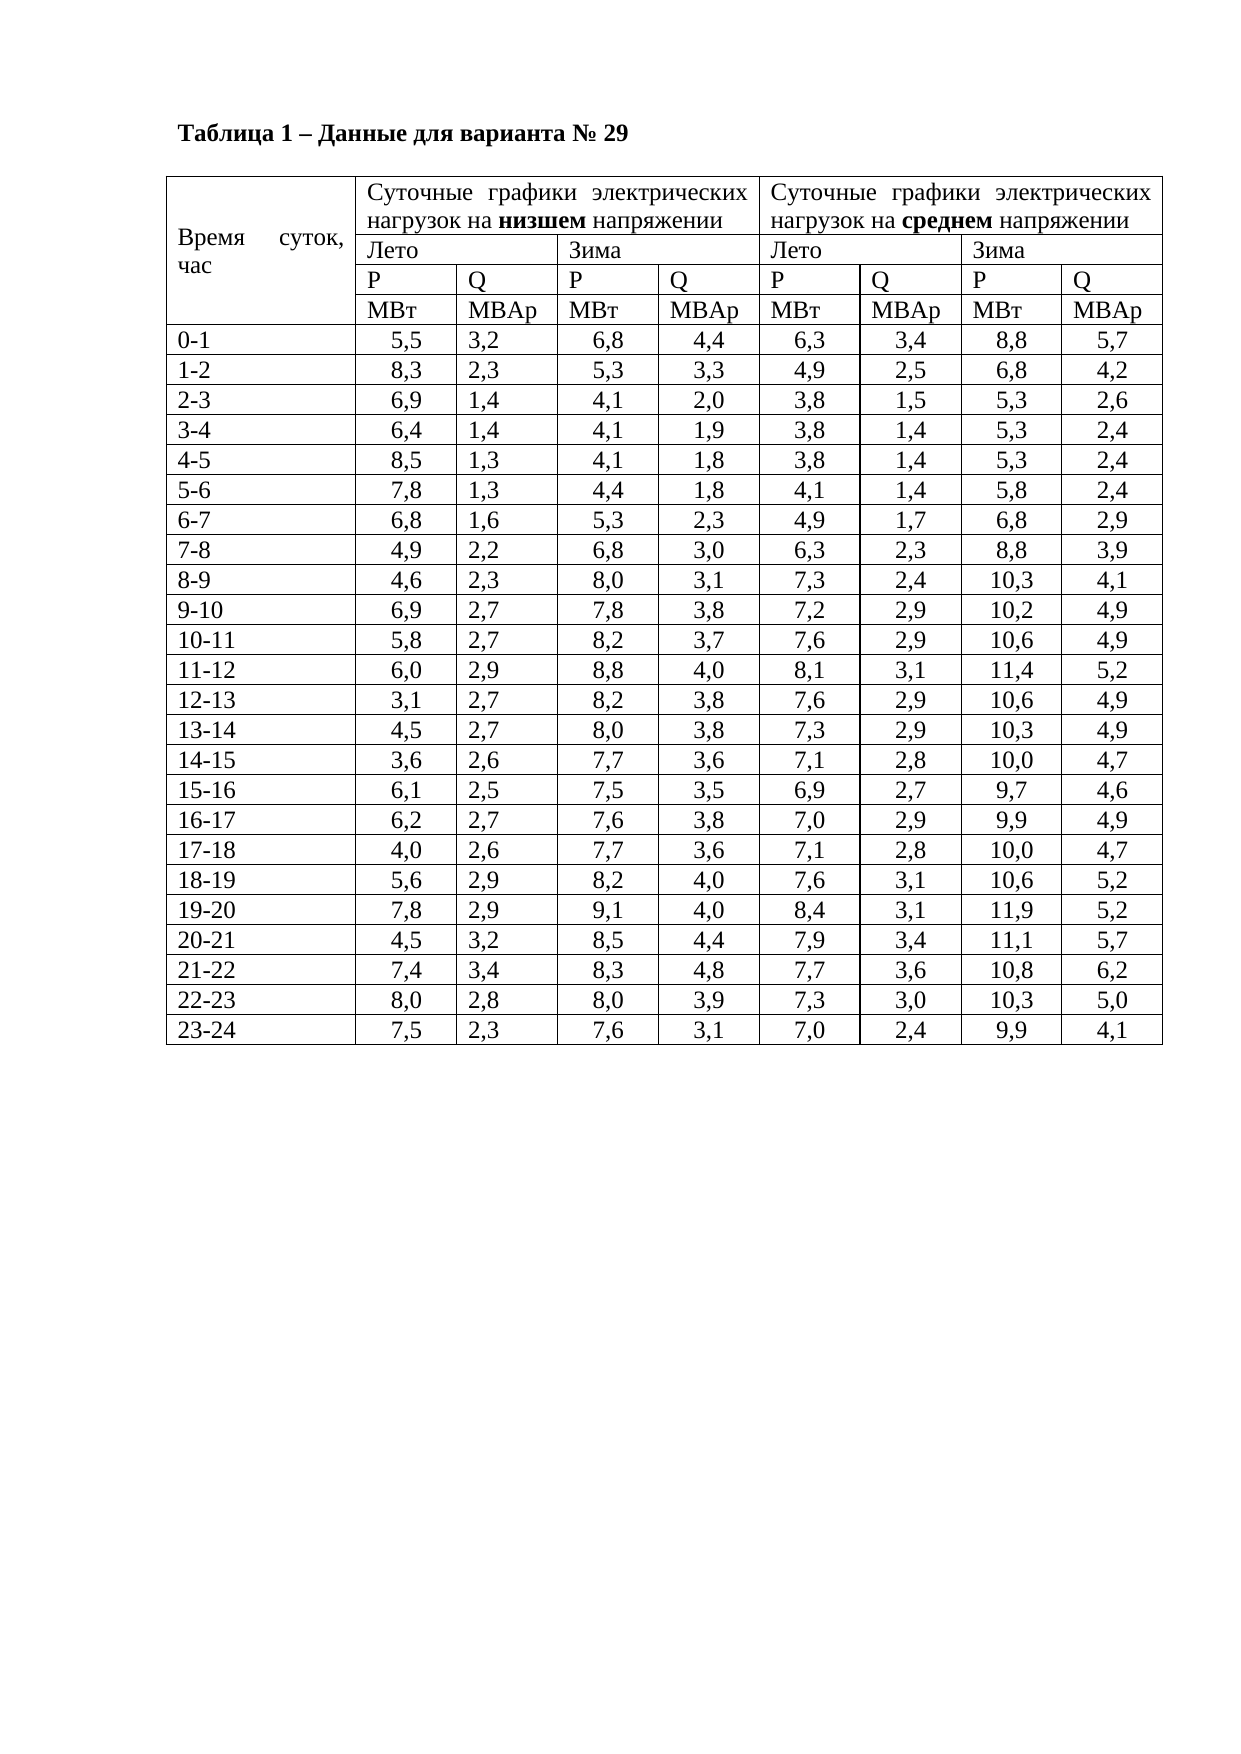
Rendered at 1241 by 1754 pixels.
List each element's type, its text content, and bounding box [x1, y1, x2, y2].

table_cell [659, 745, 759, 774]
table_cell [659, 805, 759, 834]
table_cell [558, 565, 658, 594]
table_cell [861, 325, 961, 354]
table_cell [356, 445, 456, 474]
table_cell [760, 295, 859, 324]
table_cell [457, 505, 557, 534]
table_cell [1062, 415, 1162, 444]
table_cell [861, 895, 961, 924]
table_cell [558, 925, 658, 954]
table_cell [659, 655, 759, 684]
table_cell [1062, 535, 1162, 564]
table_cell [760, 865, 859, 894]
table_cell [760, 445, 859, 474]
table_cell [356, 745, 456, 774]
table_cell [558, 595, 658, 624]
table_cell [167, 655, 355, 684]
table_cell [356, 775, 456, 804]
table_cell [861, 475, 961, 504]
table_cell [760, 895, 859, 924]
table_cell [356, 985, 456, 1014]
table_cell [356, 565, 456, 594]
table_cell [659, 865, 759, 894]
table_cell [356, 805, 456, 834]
text Таблица 1 – Данные для варианта № [177, 118, 1152, 147]
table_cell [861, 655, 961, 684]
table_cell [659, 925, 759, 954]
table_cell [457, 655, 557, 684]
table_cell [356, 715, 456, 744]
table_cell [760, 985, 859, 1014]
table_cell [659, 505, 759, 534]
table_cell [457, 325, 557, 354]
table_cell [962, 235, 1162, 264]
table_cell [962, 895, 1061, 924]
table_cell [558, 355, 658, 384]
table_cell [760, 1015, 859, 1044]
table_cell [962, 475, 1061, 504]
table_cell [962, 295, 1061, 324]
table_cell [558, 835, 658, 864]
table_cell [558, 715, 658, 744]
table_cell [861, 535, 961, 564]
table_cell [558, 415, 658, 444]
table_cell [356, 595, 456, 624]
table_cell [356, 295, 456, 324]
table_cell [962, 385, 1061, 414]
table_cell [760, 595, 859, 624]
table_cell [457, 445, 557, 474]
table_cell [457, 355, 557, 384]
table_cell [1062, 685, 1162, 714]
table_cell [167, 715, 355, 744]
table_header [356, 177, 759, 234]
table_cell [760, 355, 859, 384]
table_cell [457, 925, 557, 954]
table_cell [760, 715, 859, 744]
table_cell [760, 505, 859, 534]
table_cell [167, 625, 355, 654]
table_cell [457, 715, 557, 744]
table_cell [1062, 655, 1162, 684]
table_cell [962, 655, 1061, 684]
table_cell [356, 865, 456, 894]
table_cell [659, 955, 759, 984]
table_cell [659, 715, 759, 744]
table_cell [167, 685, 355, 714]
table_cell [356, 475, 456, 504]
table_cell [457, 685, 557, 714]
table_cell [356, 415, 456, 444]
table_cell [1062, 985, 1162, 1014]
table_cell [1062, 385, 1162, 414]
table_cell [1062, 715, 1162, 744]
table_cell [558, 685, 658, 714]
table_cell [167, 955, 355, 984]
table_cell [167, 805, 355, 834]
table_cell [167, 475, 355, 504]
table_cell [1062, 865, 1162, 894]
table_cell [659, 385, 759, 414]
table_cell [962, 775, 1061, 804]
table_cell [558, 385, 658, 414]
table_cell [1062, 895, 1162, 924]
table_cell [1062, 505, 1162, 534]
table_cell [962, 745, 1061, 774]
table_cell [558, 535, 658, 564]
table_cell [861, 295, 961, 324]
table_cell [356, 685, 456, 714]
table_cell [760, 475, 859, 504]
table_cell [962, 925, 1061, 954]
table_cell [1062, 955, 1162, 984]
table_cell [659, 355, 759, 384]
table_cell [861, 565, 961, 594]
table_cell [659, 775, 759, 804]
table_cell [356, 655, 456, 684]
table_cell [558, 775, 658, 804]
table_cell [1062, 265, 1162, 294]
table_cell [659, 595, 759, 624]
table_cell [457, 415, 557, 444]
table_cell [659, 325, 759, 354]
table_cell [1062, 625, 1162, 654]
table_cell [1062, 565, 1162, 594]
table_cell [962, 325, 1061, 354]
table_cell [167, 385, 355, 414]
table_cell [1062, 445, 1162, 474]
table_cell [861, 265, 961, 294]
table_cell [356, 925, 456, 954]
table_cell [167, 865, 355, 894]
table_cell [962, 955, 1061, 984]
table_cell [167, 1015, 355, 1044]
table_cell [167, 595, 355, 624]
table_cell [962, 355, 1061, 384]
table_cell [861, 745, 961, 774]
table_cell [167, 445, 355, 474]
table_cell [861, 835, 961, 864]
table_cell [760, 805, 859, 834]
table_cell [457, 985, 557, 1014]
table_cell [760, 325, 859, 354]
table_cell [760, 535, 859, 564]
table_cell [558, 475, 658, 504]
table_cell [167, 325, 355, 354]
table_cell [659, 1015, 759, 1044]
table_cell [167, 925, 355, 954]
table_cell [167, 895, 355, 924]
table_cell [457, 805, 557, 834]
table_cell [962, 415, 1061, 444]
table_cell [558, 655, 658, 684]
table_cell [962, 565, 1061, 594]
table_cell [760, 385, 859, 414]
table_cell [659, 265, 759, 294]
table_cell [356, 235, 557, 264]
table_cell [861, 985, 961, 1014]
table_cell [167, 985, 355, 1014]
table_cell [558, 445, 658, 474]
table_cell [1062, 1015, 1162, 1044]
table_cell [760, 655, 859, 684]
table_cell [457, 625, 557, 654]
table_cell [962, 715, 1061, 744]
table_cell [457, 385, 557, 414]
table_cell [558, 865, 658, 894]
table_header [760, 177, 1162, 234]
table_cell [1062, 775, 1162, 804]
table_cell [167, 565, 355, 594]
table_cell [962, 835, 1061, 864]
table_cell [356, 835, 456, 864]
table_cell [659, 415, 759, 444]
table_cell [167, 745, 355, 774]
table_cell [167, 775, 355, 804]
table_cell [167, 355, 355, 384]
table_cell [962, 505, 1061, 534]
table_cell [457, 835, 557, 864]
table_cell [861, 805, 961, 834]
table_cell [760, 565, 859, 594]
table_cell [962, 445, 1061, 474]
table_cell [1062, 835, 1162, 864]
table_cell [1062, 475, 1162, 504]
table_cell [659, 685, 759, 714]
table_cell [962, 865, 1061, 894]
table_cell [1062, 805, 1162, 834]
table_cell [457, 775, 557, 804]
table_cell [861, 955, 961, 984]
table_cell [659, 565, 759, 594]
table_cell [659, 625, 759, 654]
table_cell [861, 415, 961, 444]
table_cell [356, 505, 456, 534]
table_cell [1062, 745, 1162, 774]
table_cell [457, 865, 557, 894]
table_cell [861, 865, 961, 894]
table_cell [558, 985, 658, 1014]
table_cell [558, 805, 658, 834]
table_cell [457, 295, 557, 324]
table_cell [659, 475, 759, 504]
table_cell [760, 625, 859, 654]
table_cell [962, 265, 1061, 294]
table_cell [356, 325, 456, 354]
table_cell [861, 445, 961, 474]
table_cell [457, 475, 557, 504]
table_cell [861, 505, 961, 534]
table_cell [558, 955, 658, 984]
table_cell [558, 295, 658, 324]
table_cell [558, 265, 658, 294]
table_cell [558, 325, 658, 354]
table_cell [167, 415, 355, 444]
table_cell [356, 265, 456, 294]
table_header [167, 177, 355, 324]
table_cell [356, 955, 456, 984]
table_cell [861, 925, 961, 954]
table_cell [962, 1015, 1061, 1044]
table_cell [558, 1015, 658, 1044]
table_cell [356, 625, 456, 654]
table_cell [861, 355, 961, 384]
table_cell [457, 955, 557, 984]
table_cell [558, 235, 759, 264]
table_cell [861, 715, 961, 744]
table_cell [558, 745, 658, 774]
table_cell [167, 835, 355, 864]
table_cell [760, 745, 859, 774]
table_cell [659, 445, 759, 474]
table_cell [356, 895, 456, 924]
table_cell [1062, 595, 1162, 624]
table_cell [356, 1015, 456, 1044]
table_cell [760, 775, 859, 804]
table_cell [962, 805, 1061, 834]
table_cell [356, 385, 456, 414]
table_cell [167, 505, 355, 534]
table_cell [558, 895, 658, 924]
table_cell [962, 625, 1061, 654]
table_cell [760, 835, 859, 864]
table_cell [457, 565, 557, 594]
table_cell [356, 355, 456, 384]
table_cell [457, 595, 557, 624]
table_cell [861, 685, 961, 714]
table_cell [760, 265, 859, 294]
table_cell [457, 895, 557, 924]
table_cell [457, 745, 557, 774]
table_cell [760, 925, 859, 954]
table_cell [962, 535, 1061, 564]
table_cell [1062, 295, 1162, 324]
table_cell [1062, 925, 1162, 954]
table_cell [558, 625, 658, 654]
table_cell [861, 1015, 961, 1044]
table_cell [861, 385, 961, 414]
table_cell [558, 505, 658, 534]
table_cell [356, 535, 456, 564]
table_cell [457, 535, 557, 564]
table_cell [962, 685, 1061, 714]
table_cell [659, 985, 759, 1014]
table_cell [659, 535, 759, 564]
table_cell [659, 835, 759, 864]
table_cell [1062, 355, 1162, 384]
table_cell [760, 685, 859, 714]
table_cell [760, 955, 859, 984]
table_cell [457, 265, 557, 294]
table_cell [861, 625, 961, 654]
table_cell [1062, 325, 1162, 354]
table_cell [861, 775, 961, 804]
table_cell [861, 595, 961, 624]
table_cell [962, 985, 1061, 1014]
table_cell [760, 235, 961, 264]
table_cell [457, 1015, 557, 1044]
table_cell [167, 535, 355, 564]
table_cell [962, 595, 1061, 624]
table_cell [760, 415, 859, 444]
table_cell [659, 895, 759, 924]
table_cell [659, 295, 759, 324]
